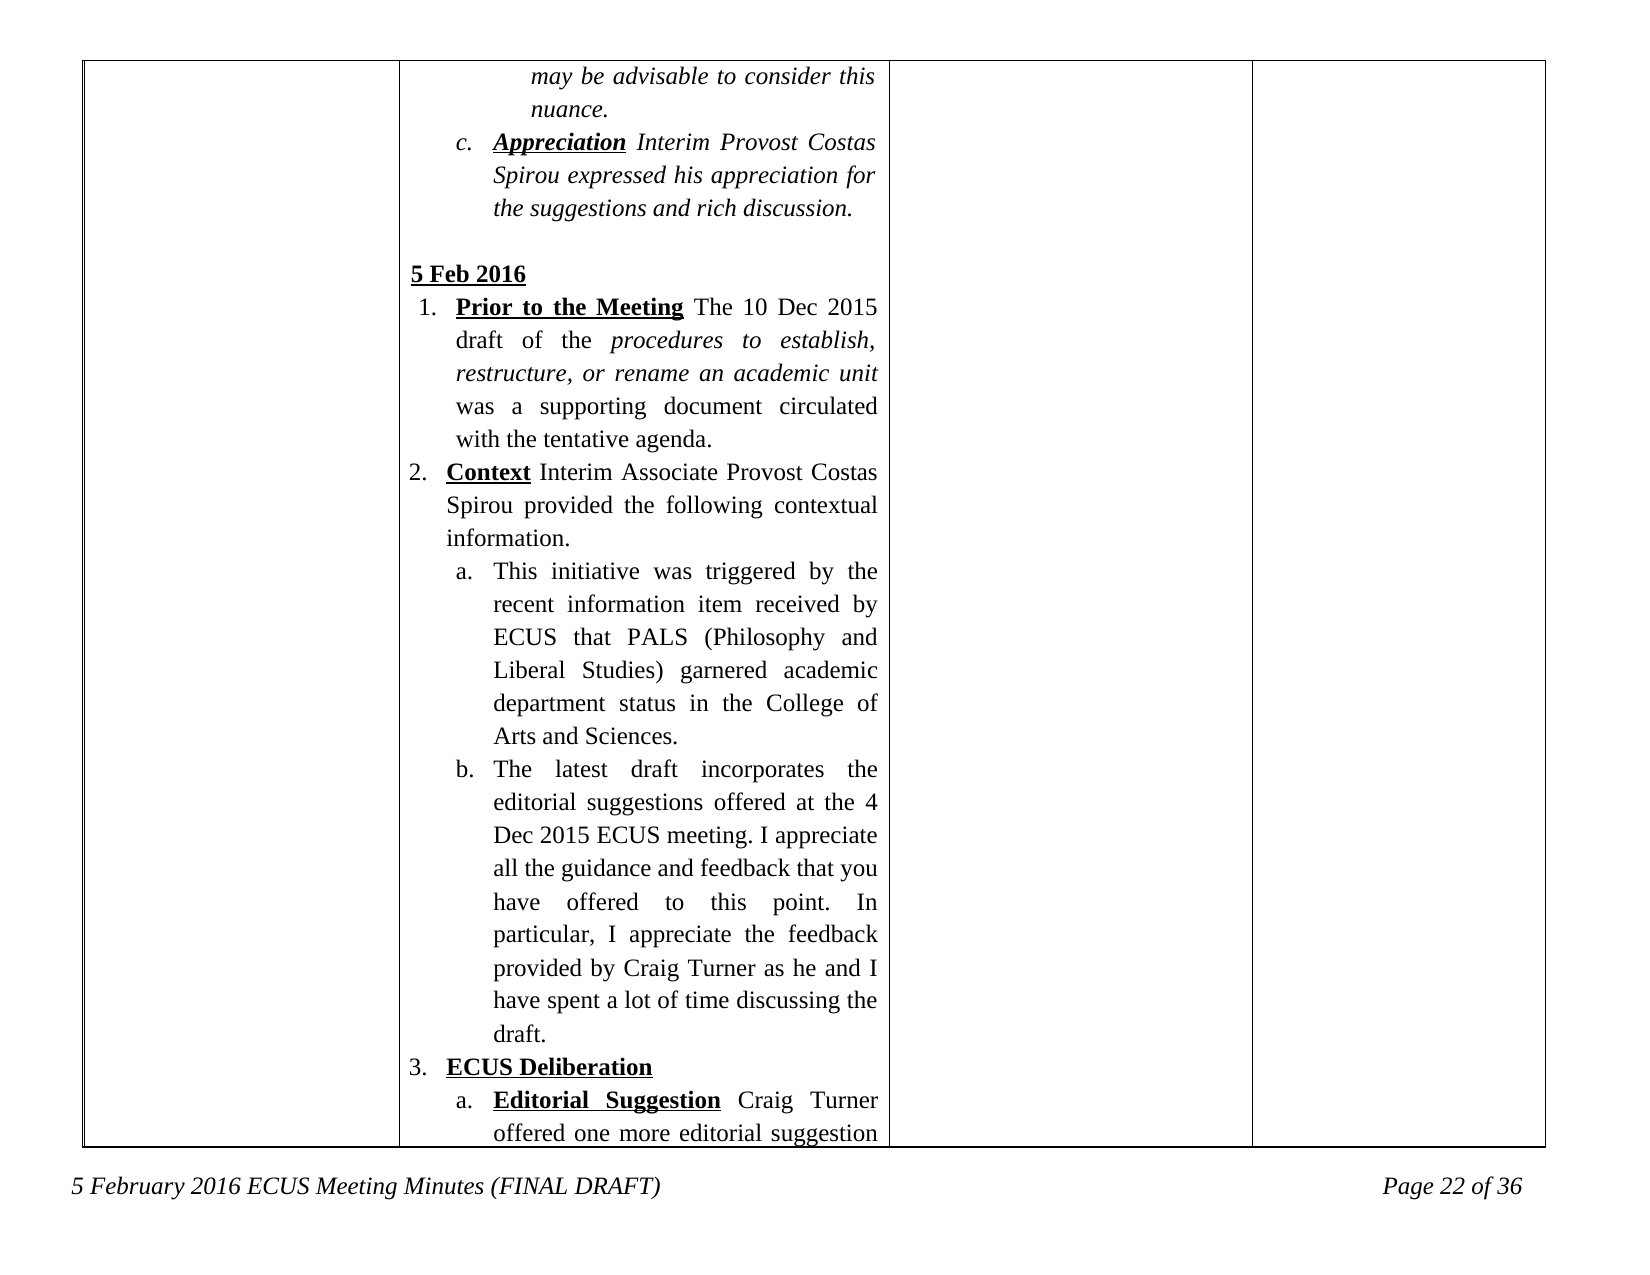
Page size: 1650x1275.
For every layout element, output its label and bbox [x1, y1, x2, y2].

table_cell [890, 61, 1252, 1146]
table_cell [85, 61, 399, 1146]
table_cell [400, 61, 889, 1146]
table_cell [1253, 61, 1545, 1146]
